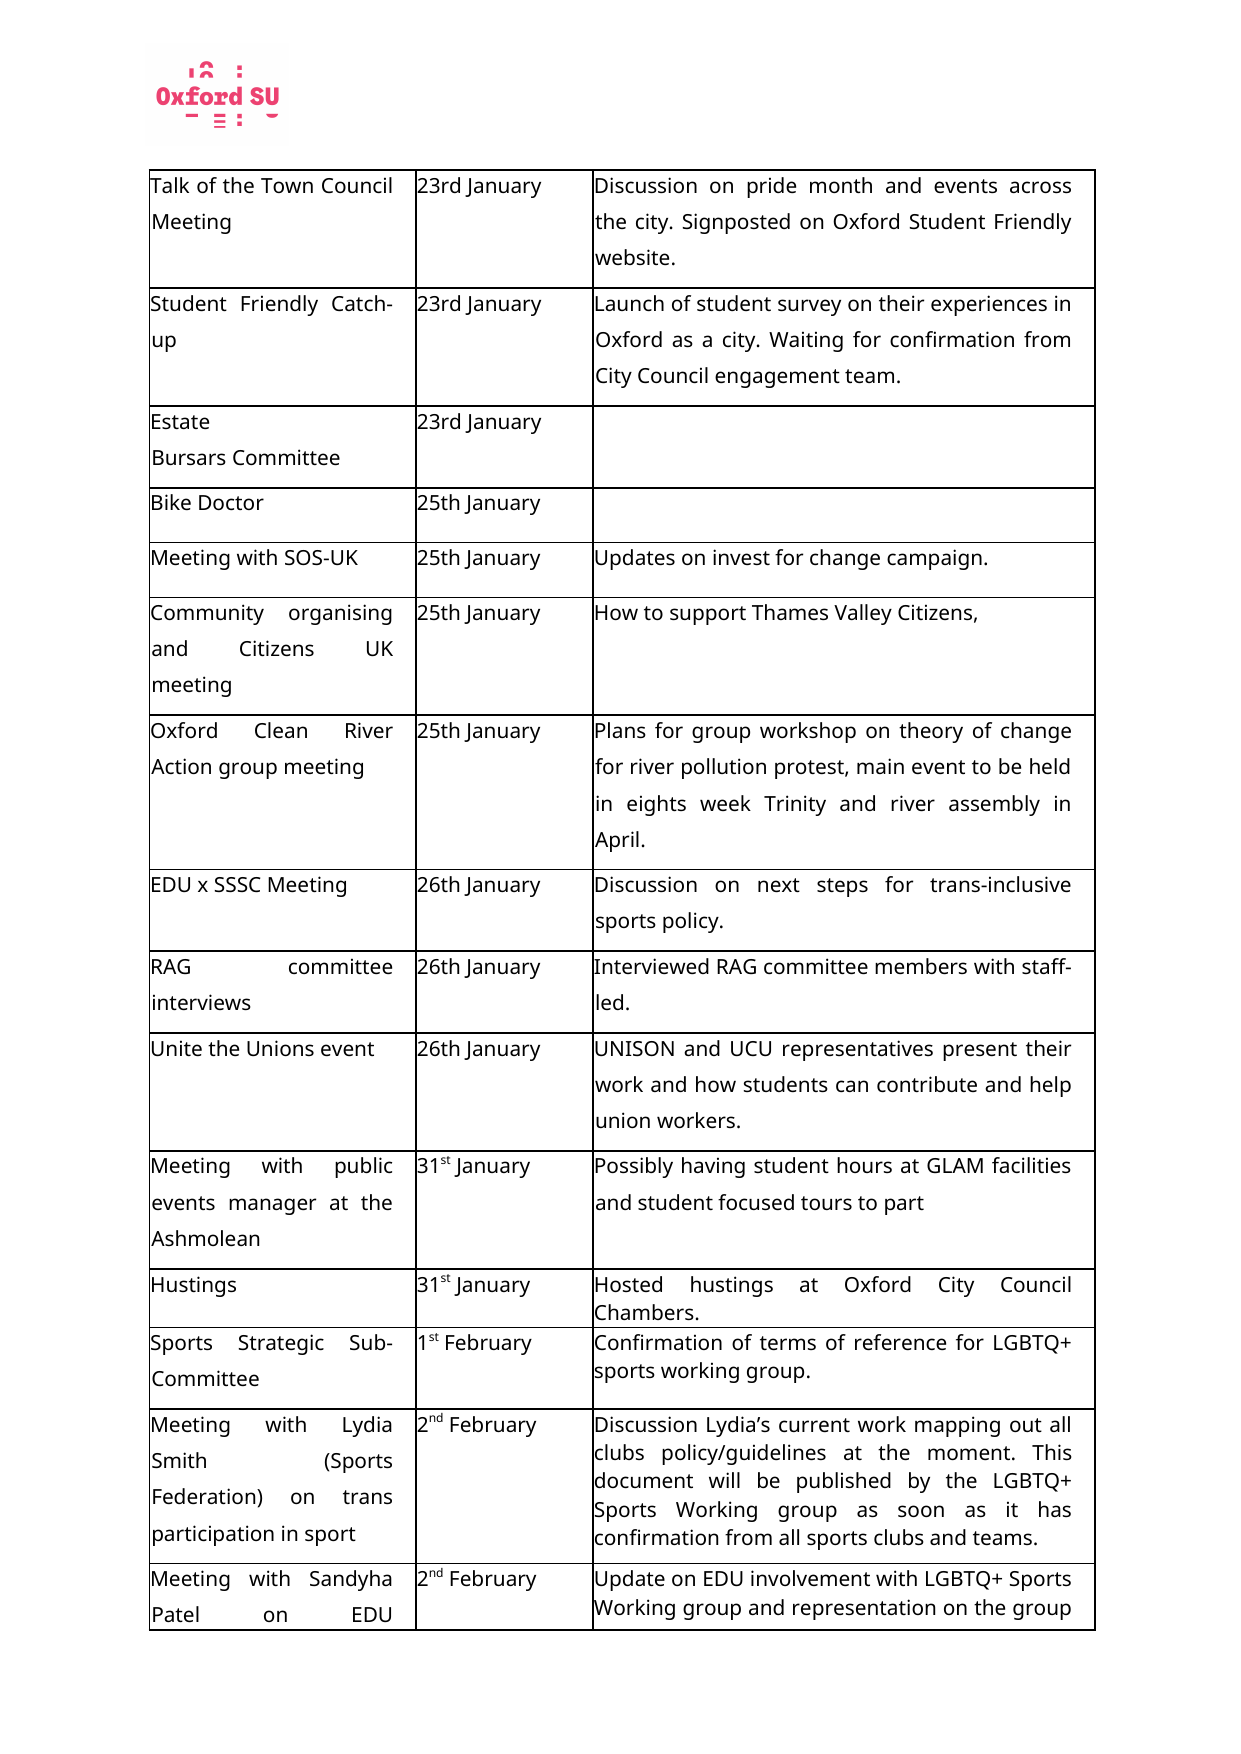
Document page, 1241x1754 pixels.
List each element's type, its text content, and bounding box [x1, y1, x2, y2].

table_cell Hosted hustings at Oxford City Council Chambers. [594, 1270, 1094, 1327]
table_cell 26th January [417, 952, 592, 1032]
table_cell Meeting with Sandyha Patel on EDU collaboration on trans-inclusivity in sport [150, 1564, 415, 1629]
table_cell Bike Doctor [150, 489, 415, 542]
table_cell Meeting with Lydia Smith (Sports Federation) on trans participation in sport [150, 1410, 415, 1563]
table_cell 23rd January [417, 407, 592, 487]
table_cell Meeting with public events manager at the Ashmolean [150, 1152, 415, 1268]
table_cell Possibly having student hours at GLAM facilities and student focused tours to part [594, 1152, 1094, 1268]
table_cell Community organising and Citizens UK meeting [150, 598, 415, 714]
table_cell 31st January [417, 1152, 592, 1268]
table_cell Sports Strategic Sub-Committee [150, 1328, 415, 1408]
table_cell [594, 407, 1094, 487]
table_cell 23rd January [417, 289, 592, 405]
table_cell 25th January [417, 716, 592, 869]
table_cell RAG committee interviews [150, 952, 415, 1032]
table_cell 25th January [417, 598, 592, 714]
table_cell Meeting with SOS-UK [150, 543, 415, 596]
table_cell EDU x SSSC Meeting [150, 870, 415, 950]
table_cell 2nd February [417, 1564, 592, 1629]
table_cell 1st February [417, 1328, 592, 1408]
picture [145, 43, 290, 146]
table_cell 25th January [417, 543, 592, 596]
table_cell Talk of the Town Council Meeting [150, 171, 415, 287]
table_cell Interviewed RAG committee members with staff-led. [594, 952, 1094, 1032]
table_cell 31st January [417, 1270, 592, 1327]
table_cell 23rd January [417, 171, 592, 287]
table_cell Unite the Unions event [150, 1034, 415, 1150]
table_cell Student Friendly Catch-up [150, 289, 415, 405]
table_cell [594, 489, 1094, 542]
table_cell 26th January [417, 870, 592, 950]
table_cell Plans for group workshop on theory of change for river pollution protest, main event to be held in eights week Trinity and river assembly in April. [594, 716, 1094, 869]
table_cell Updates on invest for change campaign. [594, 543, 1094, 596]
table_cell 25th January [417, 489, 592, 542]
table_cell 2nd February [417, 1410, 592, 1563]
table_cell 26th January [417, 1034, 592, 1150]
table_cell Oxford Clean River Action group meeting [150, 716, 415, 869]
table_cell Estate Bursars Committee [150, 407, 415, 487]
table_cell UNISON and UCU representatives present their work and how students can contribute and help union workers. [594, 1034, 1094, 1150]
table_cell Update on EDU involvement with LGBTQ+ Sports Working group and representation on the group itself. [594, 1564, 1094, 1629]
table_cell Discussion on next steps for trans-inclusive sports policy. [594, 870, 1094, 950]
table_cell Launch of student survey on their experiences in Oxford as a city. Waiting for confirmation from City Council engagement team. [594, 289, 1094, 405]
table_cell Discussion Lydia’s current work mapping out all clubs policy/guidelines at the moment. This document will be published by the LGBTQ+ Sports Working group as soon as it has confirmation from all sports clubs and teams. [594, 1410, 1094, 1563]
table_cell Hustings [150, 1270, 415, 1327]
table_cell Confirmation of terms of reference for LGBTQ+ sports working group. [594, 1328, 1094, 1408]
table_cell How to support Thames Valley Citizens, [594, 598, 1094, 714]
table_cell Discussion on pride month and events across the city. Signposted on Oxford Student Friendly website. [594, 171, 1094, 287]
